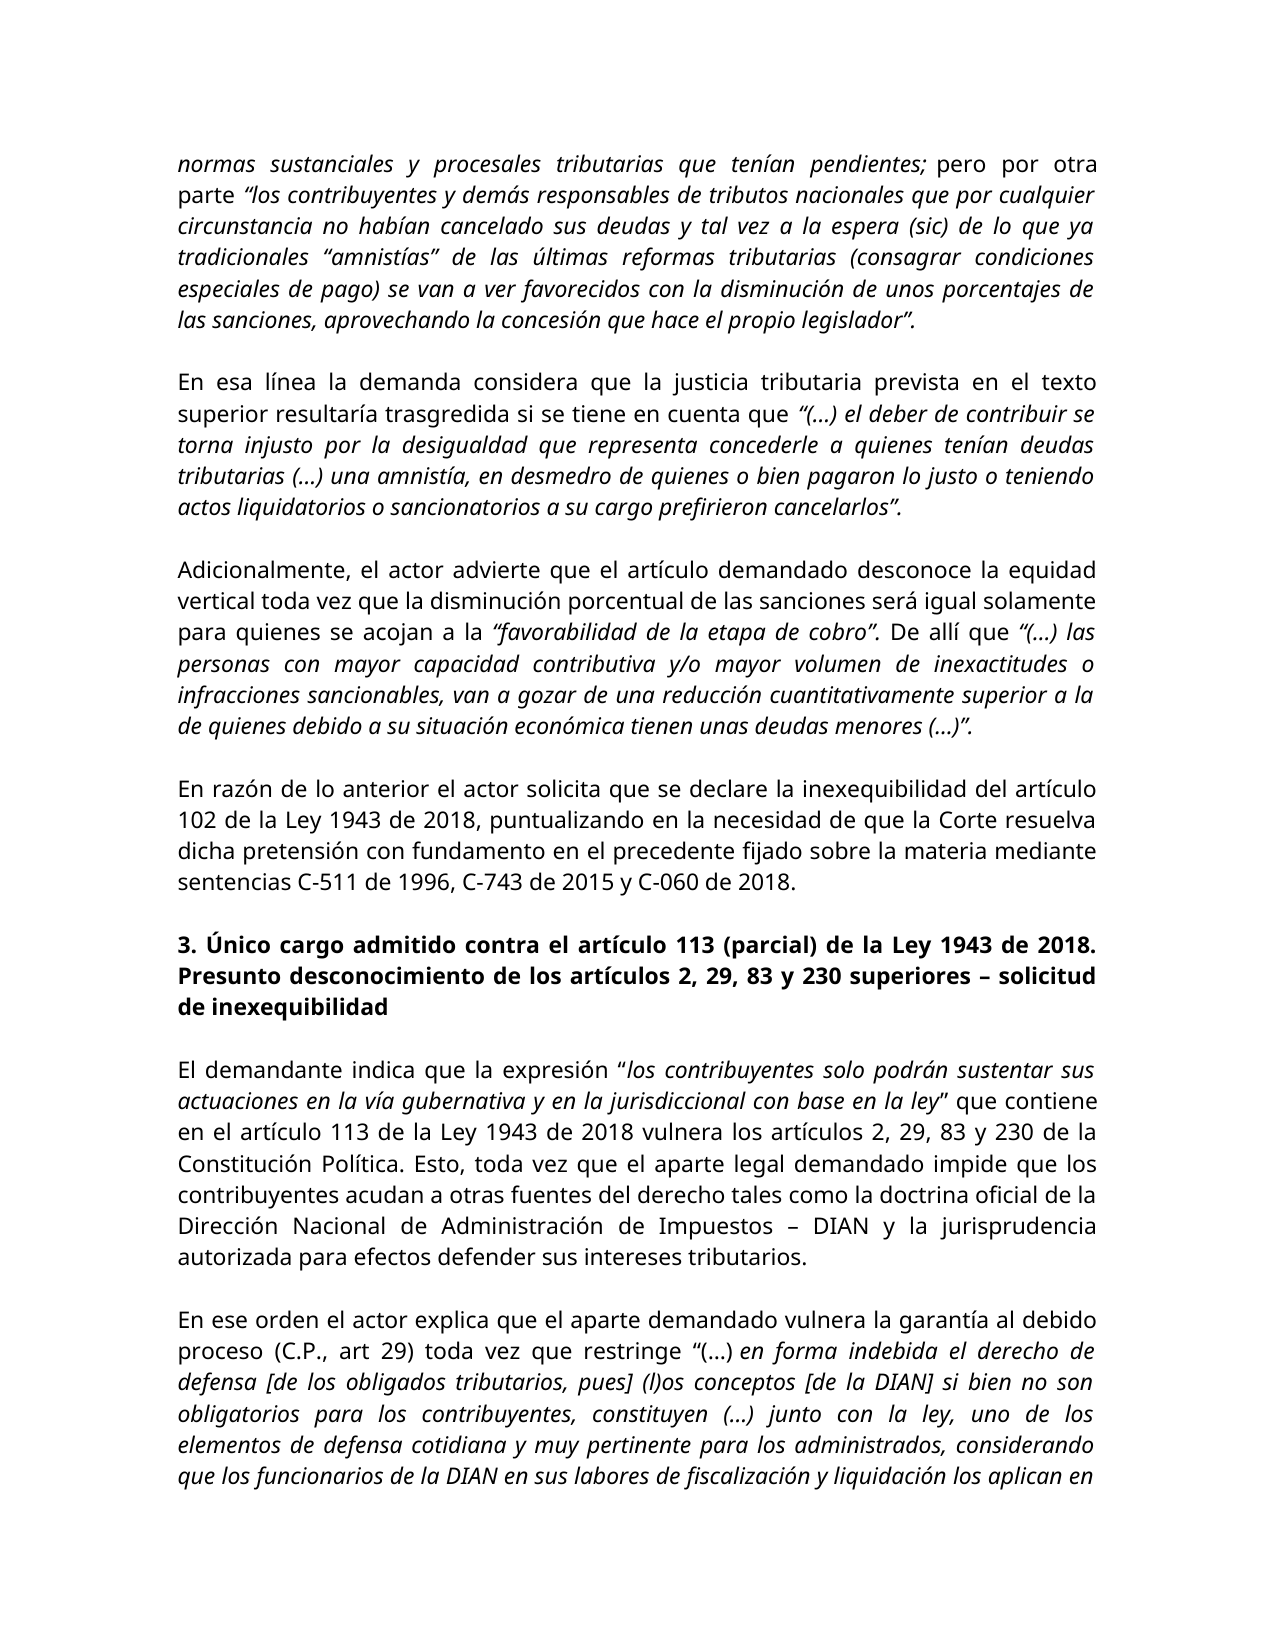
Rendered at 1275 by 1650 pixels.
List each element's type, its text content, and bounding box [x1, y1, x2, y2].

text En razón de lo anterior el actor solicita que se declare la inexequibilidad del artículo 102 de la Ley 1943 de 2018, puntualizando en la necesidad de que la Corte resuelva dicha pretensión con fundamento en el precedente fijado sobre la materia mediante sentencias C-511 de 1996, C-743 de 2015 y C-060 de 2018. [177, 773, 1098, 898]
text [177, 148, 1098, 335]
text 3. Único cargo admitido contra el artículo 113 (parcial) de la Ley 1943 de 2018. Presunto desconocimiento de los artículos 2, 29, 83 y 230 superiores – solicitud de inexequibilidad [177, 929, 1098, 1023]
text El demandante indica que la expresión “los contribuyentes solo podrán sustentar sus actuaciones en la vía gubernativa y en la jurisdiccional con base en la ley” que contiene en el artículo 113 de la Ley 1943 de 2018 vulnera los artículos 2, 29, 83 y 230 de la Constitución Política. Esto, toda vez que el aparte legal demandado impide que los contribuyentes acudan a otras fuentes del derecho tales como la doctrina oficial de la Dirección Nacional de Administración de Impuestos – DIAN y la jurisprudencia autorizada para efectos defender sus intereses tributarios. [177, 1054, 1098, 1273]
text En esa línea la demanda considera que la justicia tributaria prevista en el texto superior resultaría trasgredida si se tiene en cuenta que “(…) el deber de contribuir se torna injusto por la desigualdad que representa concederle a quienes tenían deudas tributarias (…) una amnistía, en desmedro de quienes o bien pagaron lo justo o teniendo actos liquidatorios o sancionatorios a su cargo prefirieron cancelarlos”. [177, 366, 1098, 523]
text Adicionalmente, el actor advierte que el artículo demandado desconoce la equidad vertical toda vez que la disminución porcentual de las sanciones será igual solamente para quienes se acojan a la “favorabilidad de la etapa de cobro”. De allí que “(…) las personas con mayor capacidad contributiva y/o mayor volumen de inexactitudes o infracciones sancionables, van a gozar de una reducción cuantitativamente superior a la de quienes debido a su situación económica tienen unas deudas menores (…)”. [177, 554, 1098, 741]
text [177, 1304, 1098, 1491]
